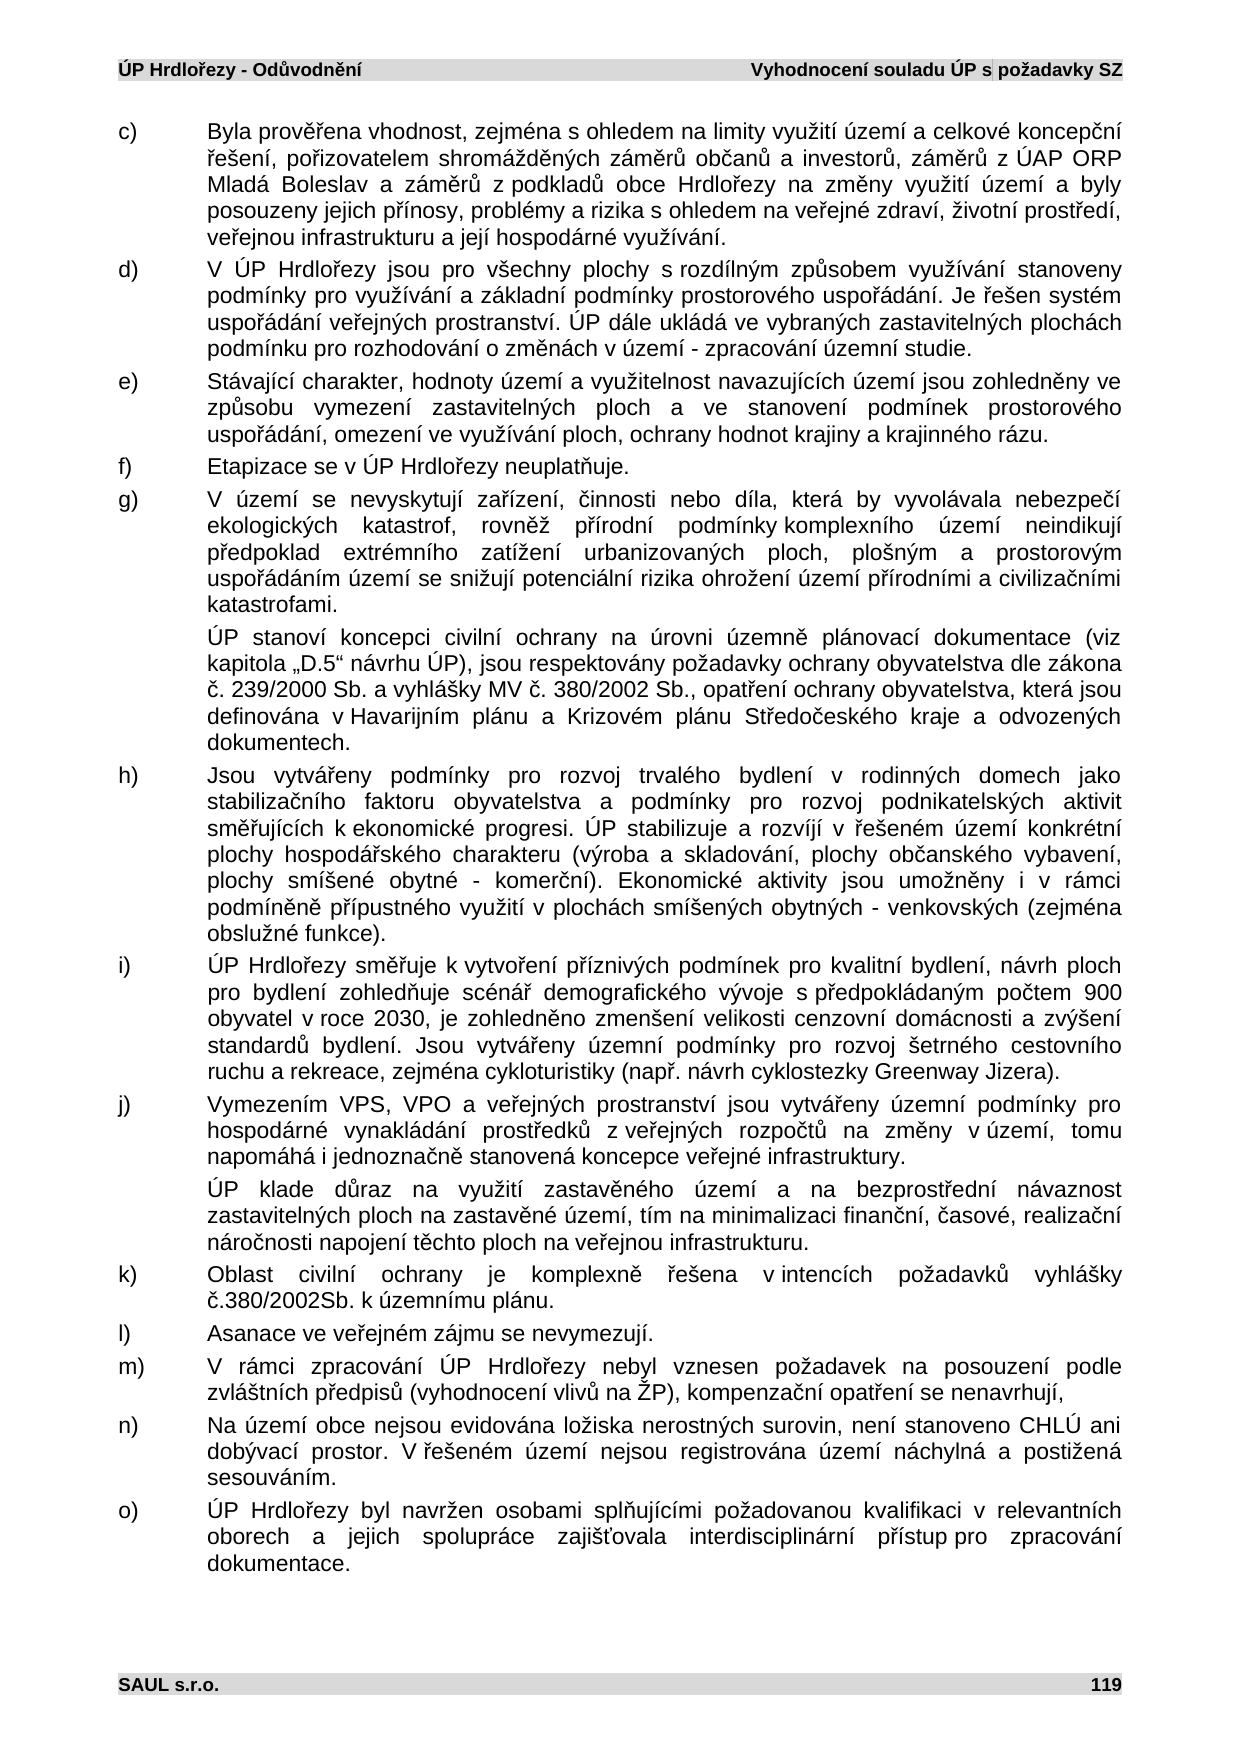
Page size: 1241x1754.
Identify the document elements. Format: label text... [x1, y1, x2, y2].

text h) Jsou vytvářeny podmínky pro rozvoj trvalého bydlení v rodinných domech jako stabilizačního faktoru obyvatelstva a podmínky pro rozvoj podnikatelských aktivit směřujících k ekonomické progresi. ÚP stabilizuje a rozvíjí v řešeném území konkrétní plochy hospodářského charakteru (výroba a skladování, plochy občanského vybavení, plochy smíšené obytné - komerční). Ekonomické aktivity jsou umožněny i v rámci podmíněně přípustného využití v plochách smíšených obytných - venkovských (zejména obslužné funkce). [118, 762, 1122, 946]
text e) Stávající charakter, hodnoty území a využitelnost navazujících území jsou zohledněny ve způsobu vymezení zastavitelných ploch a ve stanovení podmínek prostorového uspořádání, omezení ve využívání ploch, ochrany hodnot krajiny a krajinného rázu. [118, 368, 1122, 447]
text f) Etapizace se v ÚP Hrdlořezy neuplatňuje. [118, 453, 1122, 479]
text i) ÚP Hrdlořezy směřuje k vytvoření příznivých podmínek pro kvalitní bydlení, návrh ploch pro bydlení zohledňuje scénář demografického vývoje s předpokládaným počtem 900 obyvatel v roce 2030, je zohledněno zmenšení velikosti cenzovní domácnosti a zvýšení standardů bydlení. Jsou vytvářeny územní podmínky pro rozvoj šetrného cestovního ruchu a rekreace, zejména cykloturistiky (např. návrh cyklostezky Greenway Jizera). [118, 952, 1122, 1084]
text d) V ÚP Hrdlořezy jsou pro všechny plochy s rozdílným způsobem využívání stanoveny podmínky pro využívání a základní podmínky prostorového uspořádání. Je řešen systém uspořádání veřejných prostranství. ÚP dále ukládá ve vybraných zastavitelných plochách podmínku pro rozhodování o změnách v území - zpracování územní studie. [118, 256, 1122, 362]
list l) Asanace ve veřejném zájmu se nevymezují. [118, 1320, 1122, 1346]
list ÚP stanoví koncepci civilní ochrany na úrovni územně plánovací dokumentace (viz kapitola „D.5“ návrhu ÚP), jsou respektovány požadavky ochrany obyvatelstva dle zákona č. 239/2000 Sb. a vyhlášky MV č. 380/2002 Sb., opatření ochrany obyvatelstva, která jsou definována v Havarijním plánu a Krizovém plánu Středočeského kraje a odvozených dokumentech. [118, 624, 1122, 756]
list k) Oblast civilní ochrany je komplexně řešena v intencích požadavků vyhlášky č.380/2002Sb. k územnímu plánu. [118, 1261, 1122, 1314]
text c) Byla prověřena vhodnost, zejména s ohledem na limity využití území a celkové koncepční řešení, pořizovatelem shromážděných záměrů občanů a investorů, záměrů z ÚAP ORP Mladá Boleslav a záměrů z podkladů obce Hrdlořezy na změny využití území a byly posouzeny jejich přínosy, problémy a rizika s ohledem na veřejné zdraví, životní prostředí, veřejnou infrastrukturu a její hospodárné využívání. [118, 118, 1122, 250]
list j) Vymezením VPS, VPO a veřejných prostranství jsou vytvářeny územní podmínky pro hospodárné vynakládání prostředků z veřejných rozpočtů na změny v území, tomu napomáhá i jednoznačně stanovená koncepce veřejné infrastruktury. [118, 1091, 1122, 1169]
list g) V území se nevyskytují zařízení, činnosti nebo díla, která by vyvolávala nebezpečí ekologických katastrof, rovněž přírodní podmínky komplexního území neindikují předpoklad extrémního zatížení urbanizovaných ploch, plošným a prostorovým uspořádáním území se snižují potenciální rizika ohrožení území přírodními a civilizačními katastrofami. [118, 486, 1122, 617]
list ÚP klade důraz na využití zastavěného území a na bezprostřední návaznost zastavitelných ploch na zastavěné území, tím na minimalizaci finanční, časové, realizační náročnosti napojení těchto ploch na veřejnou infrastrukturu. [118, 1176, 1122, 1255]
list n) Na území obce nejsou evidována ložiska nerostných surovin, není stanoveno CHLÚ ani dobývací prostor. V řešeném území nejsou registrována území náchylná a postižená sesouváním. [118, 1412, 1122, 1491]
list o) ÚP Hrdlořezy byl navržen osobami splňujícími požadovanou kvalifikaci v relevantních oborech a jejich spolupráce zajišťovala interdisciplinární přístup pro zpracování dokumentace. [118, 1497, 1122, 1576]
list m) V rámci zpracování ÚP Hrdlořezy nebyl vznesen požadavek na posouzení podle zvláštních předpisů (vyhodnocení vlivů na ŽP), kompenzační opatření se nenavrhují, [118, 1353, 1122, 1405]
